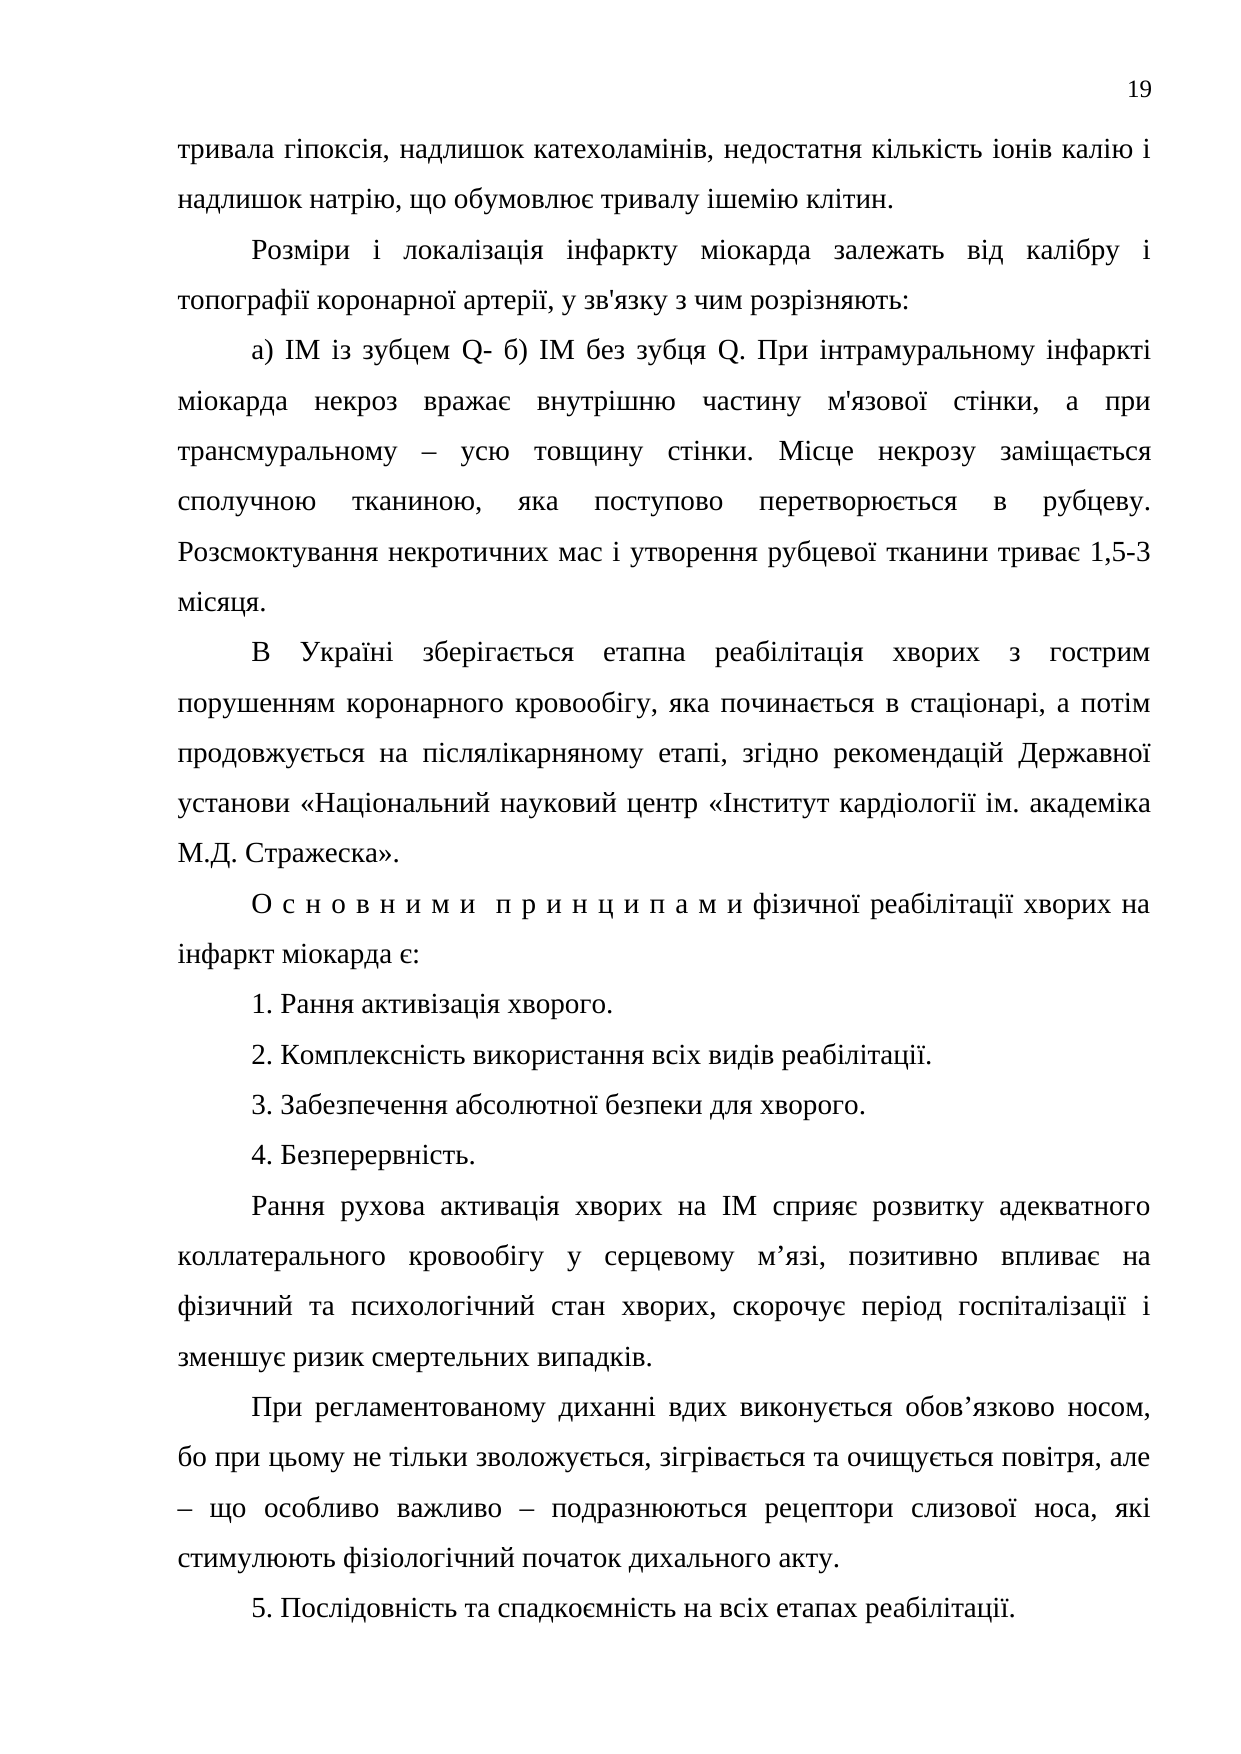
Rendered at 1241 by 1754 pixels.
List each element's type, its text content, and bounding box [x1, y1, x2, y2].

text 3. Забезпечення абсолютної безпеки для хворого. [177, 1087, 1152, 1121]
text Розміри і локалізація інфаркту міокарда залежать від калібру і топографії коронарної артерії, у зв'язку з чим розрізняють: [177, 232, 1152, 316]
text О с н о в н и м и п р и н ц и п а м и фізичної реабілітації хворих на інфаркт міокарда є: [177, 886, 1152, 970]
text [177, 131, 1152, 215]
text В Україні зберігається етапна реабілітація хворих з гострим порушенням коронарного кровообігу, яка починається в стаціонарі, а потім продовжується на післялікарняному етапі, згідно рекомендацій Державної установи «Національний науковий центр «Інститут кардіології ім. академіка М.Д. Стражеска». [177, 634, 1152, 869]
text 1. Рання активізація хворого. [177, 987, 1152, 1020]
text а) ІМ із зубцем Q- б) ІМ без зубця Q. При інтрамуральному інфаркті міокарда некроз вражає внутрішню частину м'язової стінки, а при трансмуральному – усю товщину стінки. Місце некрозу заміщається сполучною тканиною, яка поступово перетворюється в рубцеву. Розсмоктування некротичних мас і утворення рубцевої тканини триває 1,5-3 місяця. [177, 332, 1152, 618]
text 4. Безперервність. [177, 1137, 1152, 1171]
text Рання рухова активація хворих на ІМ сприяє розвитку адекватного коллатерального кровообігу у серцевому м’язі, позитивно впливає на фізичний та психологічний стан хворих, скорочує період госпіталізації і зменшує ризик смертельних випадків. [177, 1188, 1152, 1372]
text 5. Послідовність та спадкоємність на всіх етапах реабілітації. [177, 1590, 1152, 1624]
text 2. Комплексність використання всіх видів реабілітації. [177, 1037, 1152, 1070]
text При регламентованому диханні вдих виконується обов’язково носом, бо при цьому не тільки зволожується, зігрівається та очищується повітря, але – що особливо важливо – подразнюються рецептори слизової носа, які стимулюють фізіологічний початок дихального акту. [177, 1389, 1152, 1573]
